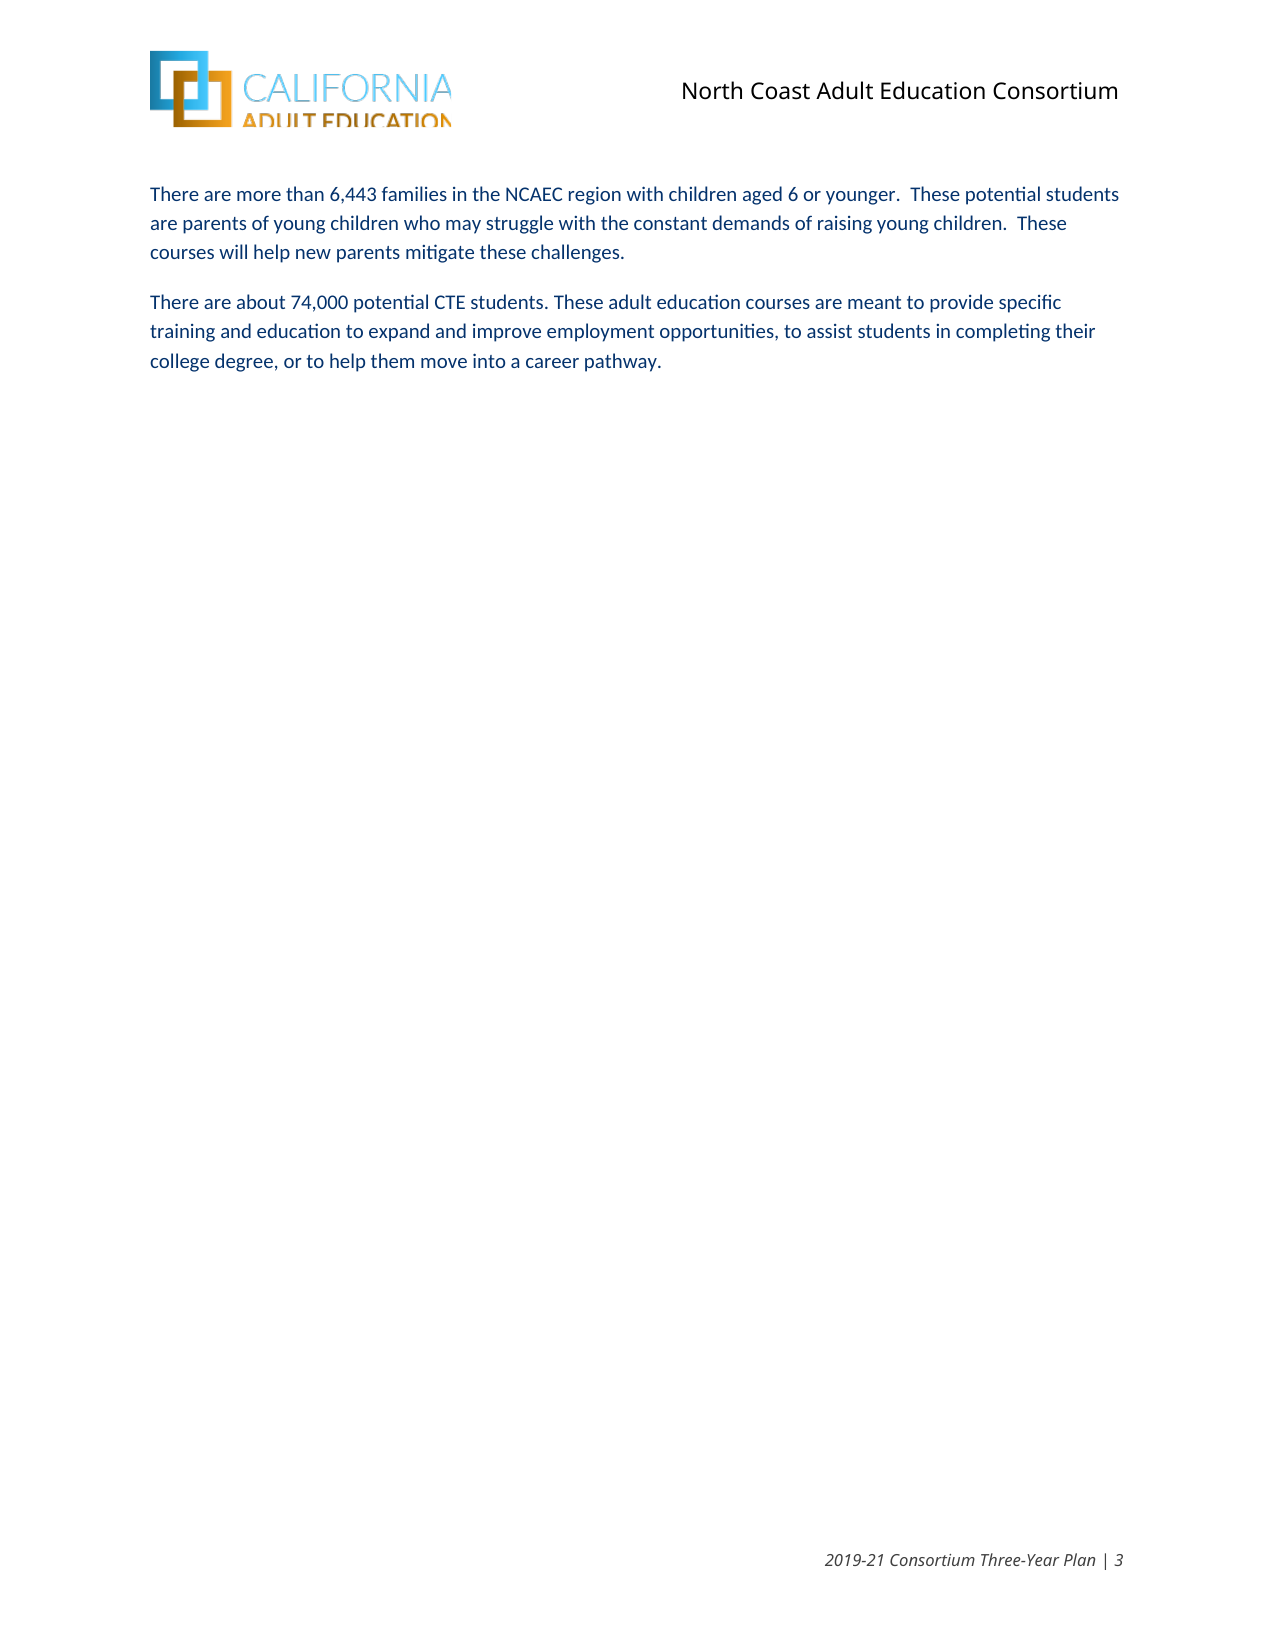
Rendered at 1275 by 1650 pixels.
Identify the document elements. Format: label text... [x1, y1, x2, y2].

text There are about 74,000 potential CTE students. These adult education courses are meant to provide specific training and education to expand and improve employment opportunities, to assist students in completing their college degree, or to help them move into a career pathway. [150, 289, 1125, 373]
picture [150, 50, 452, 128]
text There are more than 6,443 families in the NCAEC region with children aged 6 or younger. These potential students are parents of young children who may struggle with the constant demands of raising young children. These courses will help new parents mitigate these challenges. [150, 181, 1125, 265]
